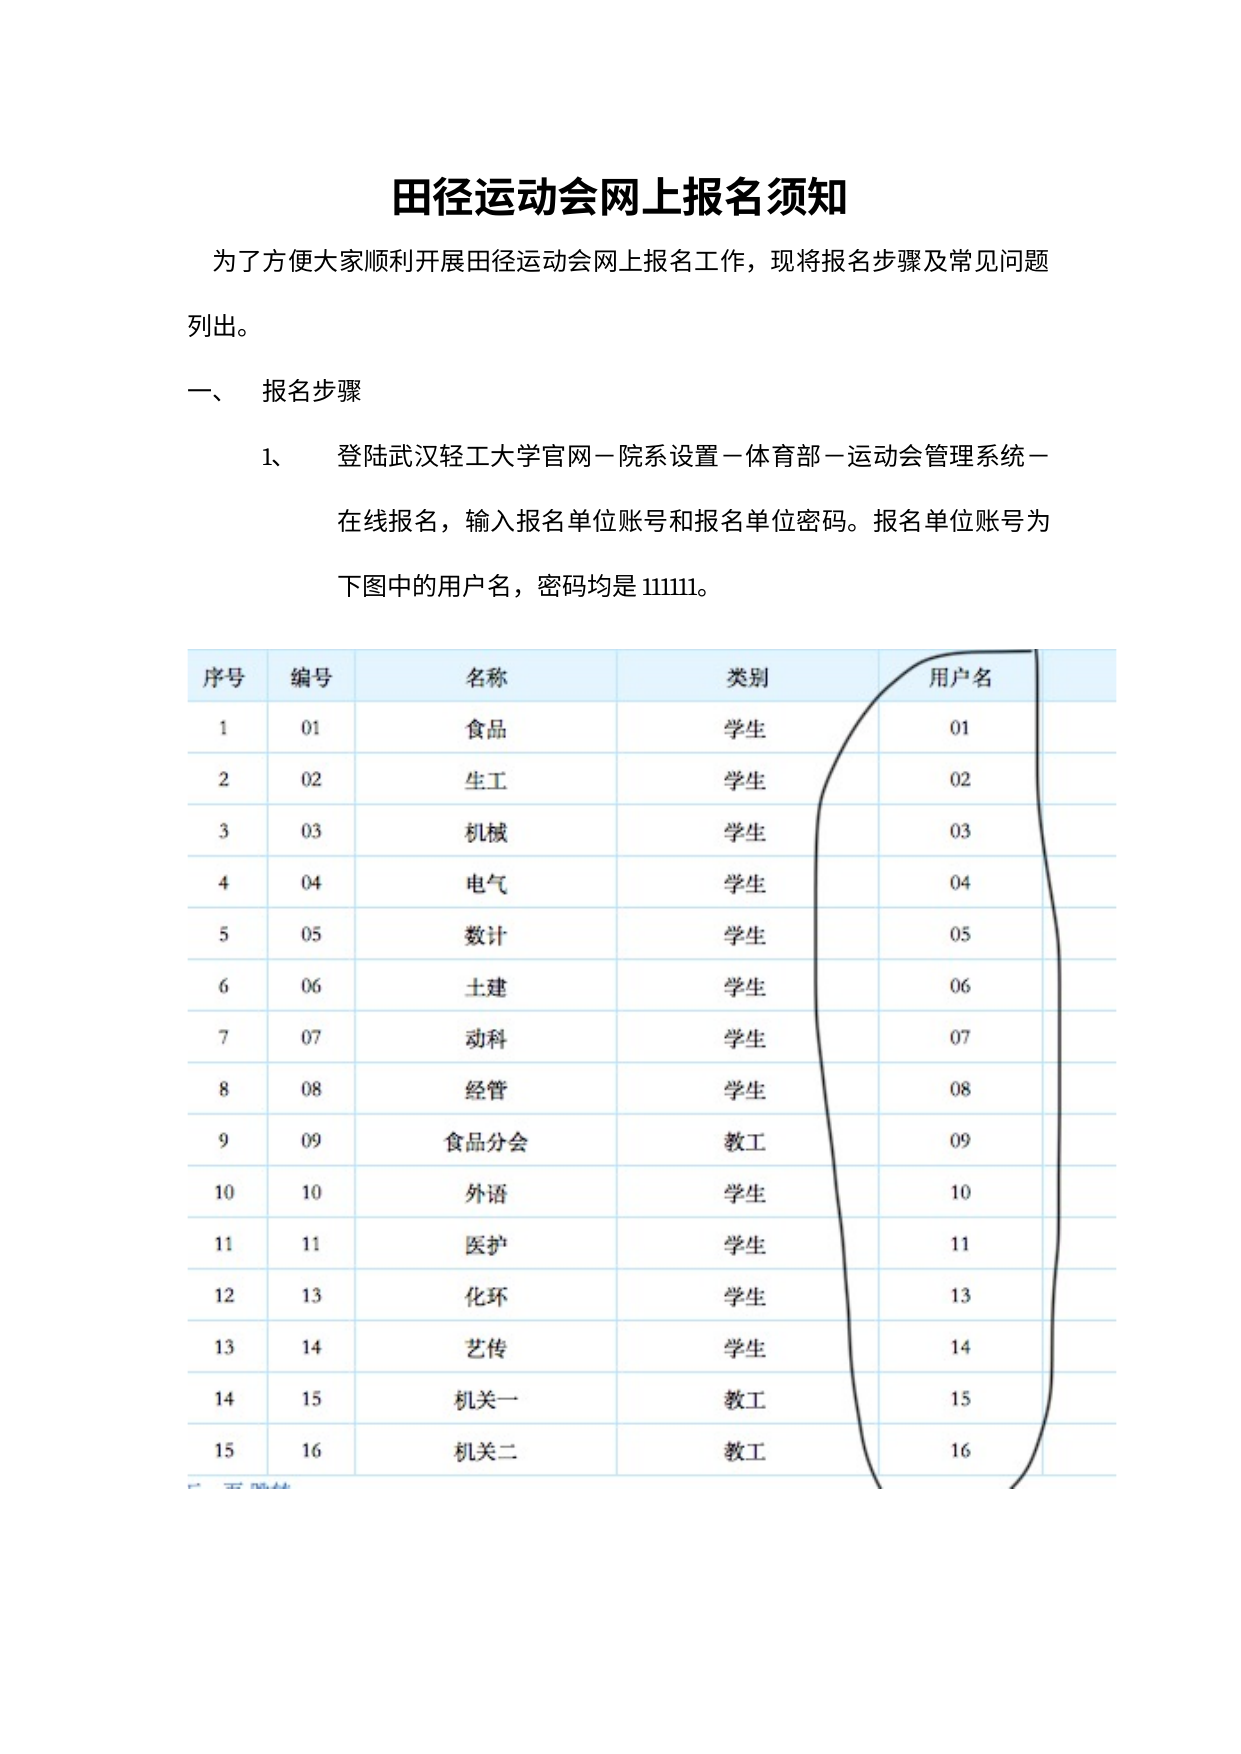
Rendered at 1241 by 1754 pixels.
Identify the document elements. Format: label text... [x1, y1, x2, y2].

list 登陆武汉轻工大学官网－院系设置－体育部－运动会管理系统－在线报名，输入报名单位账号和报名单位密码。报名单位账号为下图中的用户名，密码均是111111。 [262, 422, 1053, 617]
list 报名步骤 [187, 357, 1053, 422]
text 为了方便大家顺利开展田径运动会网上报名工作，现将报名步骤及常见问题列出。 [187, 227, 1053, 357]
text 田径运动会网上报名须知 [187, 162, 1053, 227]
picture [187, 649, 1117, 1489]
